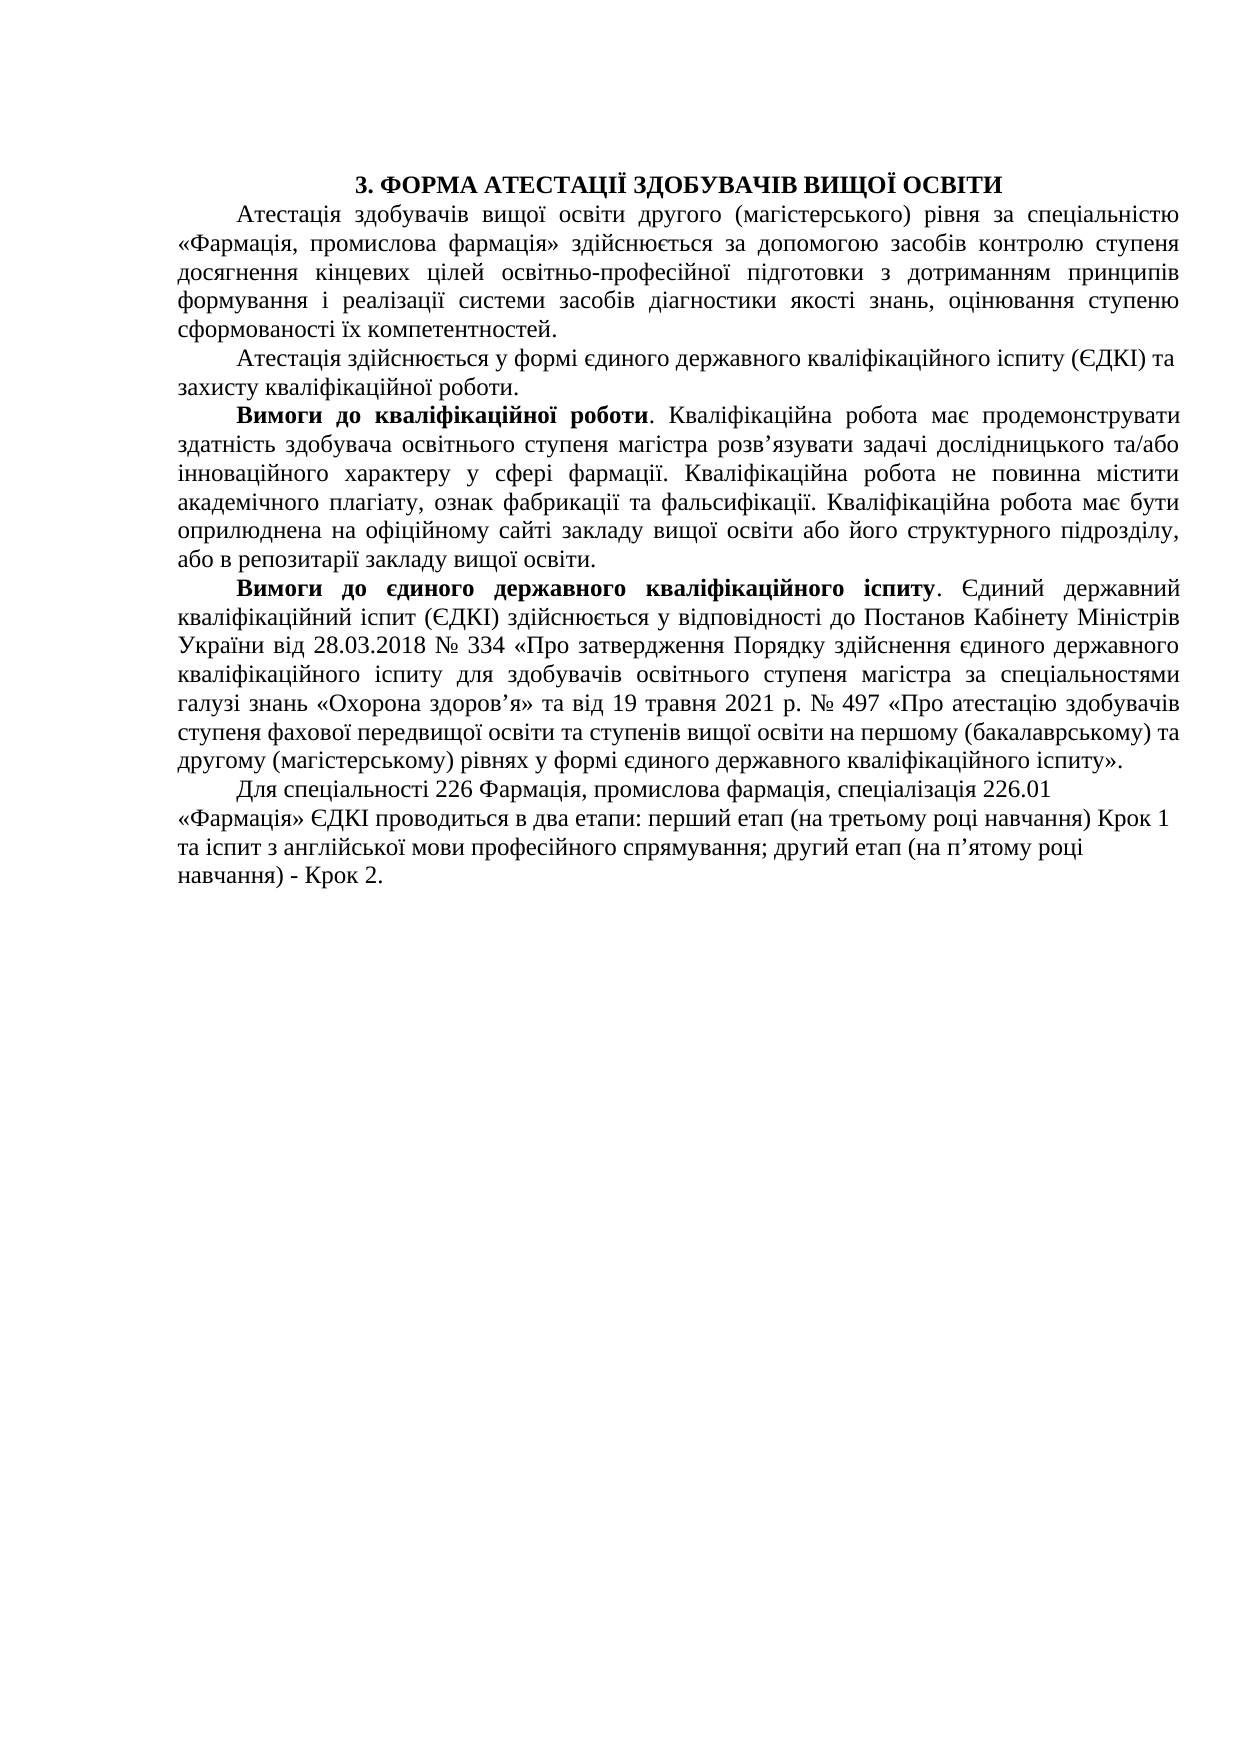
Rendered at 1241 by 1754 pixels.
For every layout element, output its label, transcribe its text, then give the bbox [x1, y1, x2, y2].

text Вимоги до кваліфікаційної роботи. Кваліфікаційна робота має продемонструвати здатність здобувача освітнього ступеня магістра розв’язувати задачі дослідницького та/або інноваційного характеру у сфері фармації. Кваліфікаційна робота не повинна містити академічного плагіату, ознак фабрикації та фальсифікації. Кваліфікаційна робота має бути оприлюднена на офіційному сайті закладу вищої освіти або його структурного підрозділу, або в репозитарії закладу вищої освіти. [177, 401, 1181, 573]
text Атестація здійснюється у формі єдиного державного кваліфікаційного іспиту (ЄДКІ) та захисту кваліфікаційної роботи. [177, 343, 1181, 401]
text Для спеціальності 226 Фармація, промислова фармація, спеціалізація 226.01 «Фармація» ЄДКІ проводиться в два етапи: перший етап (на третьому році навчання) Крок 1 та іспит з англійської мови професійного спрямування; другий етап (на п’ятому році навчання) - Крок 2. [177, 774, 1181, 889]
text Атестація здобувачів вищої освіти другого (магістерського) рівня за спеціальністю «Фармація, промислова фармація» здійснюється за допомогою засобів контролю ступеня досягнення кінцевих цілей освітньо-професійної підготовки з дотриманням принципів формування і реалізації системи засобів діагностики якості знань, оцінювання ступеню сформованості їх компетентностей. [177, 199, 1181, 343]
text Вимоги до єдиного державного кваліфікаційного іспиту. Єдиний державний кваліфікаційний іспит (ЄДКІ) здійснюється у відповідності до Постанов Кабінету Міністрів України від 28.03.2018 № 334 «Про затвердження Порядку здійснення єдиного державного кваліфікаційного іспиту для здобувачів освітнього ступеня магістра за спеціальностями галузі знань «Охорона здоров’я» та від 19 травня 2021 р. № 497 «Про атестацію здобувачів ступеня фахової передвищої освіти та ступенів вищої освіти на першому (бакалаврському) та другому (магістерському) рівнях у формі єдиного державного кваліфікаційного іспиту». [177, 573, 1181, 774]
text 3. ФОРМА АТЕСТАЦІЇ ЗДОБУВАЧІВ ВИЩОЇ ОСВІТИ [177, 171, 1181, 199]
